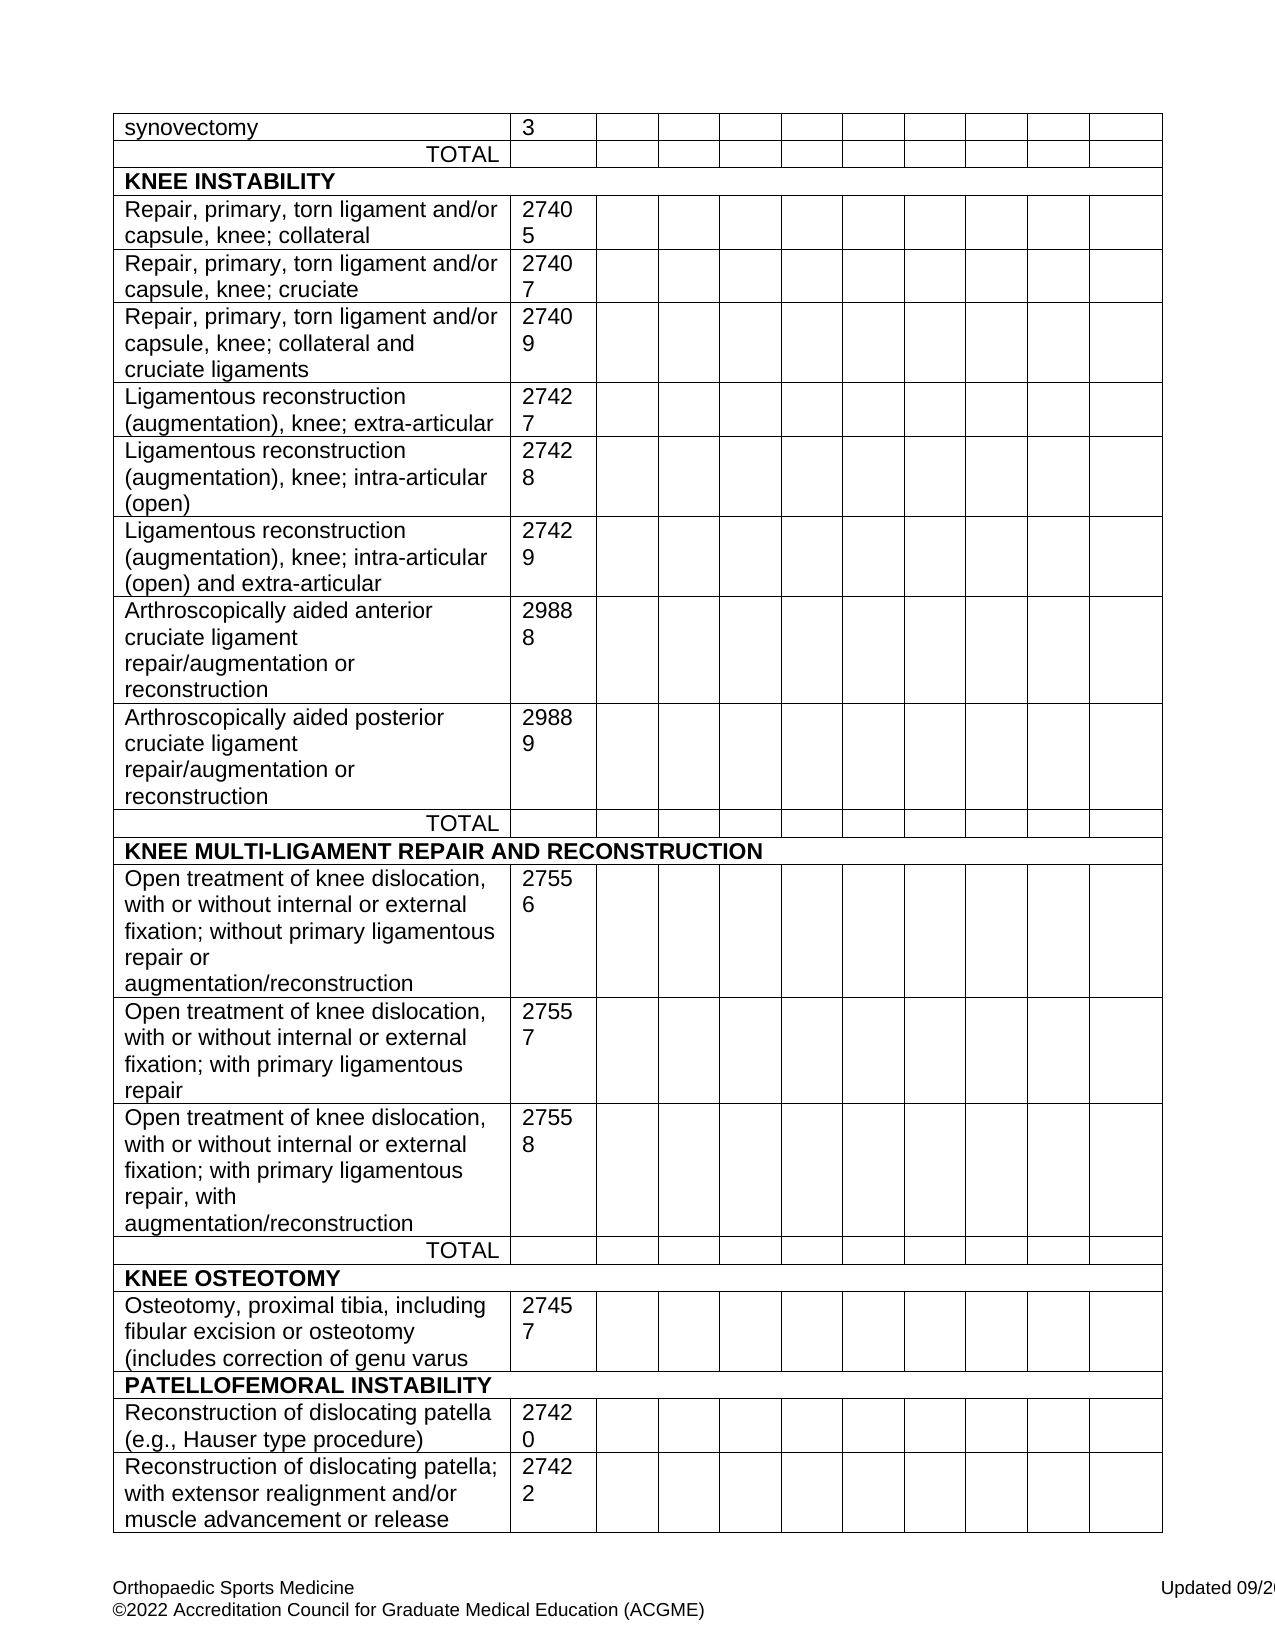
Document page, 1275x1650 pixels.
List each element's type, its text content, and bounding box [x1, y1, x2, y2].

table_cell [843, 1237, 904, 1263]
table_cell [782, 517, 842, 596]
table_cell [1028, 303, 1089, 382]
table_cell [597, 1453, 658, 1532]
table_cell [843, 141, 904, 167]
table_cell 29889 [511, 704, 596, 809]
table_cell 27420 [511, 1399, 596, 1452]
table_cell [782, 1453, 842, 1532]
table_cell [511, 141, 596, 167]
table_cell [1090, 1292, 1162, 1371]
table_cell [1028, 250, 1089, 302]
table_cell [597, 517, 658, 596]
table_cell TOTAL [114, 141, 510, 167]
table_cell [720, 810, 781, 837]
table_cell [966, 1292, 1027, 1371]
table_cell [1028, 517, 1089, 596]
table_cell [720, 597, 781, 703]
table_cell [843, 383, 904, 436]
table_cell [1028, 810, 1089, 837]
table_cell [659, 1399, 719, 1452]
table_cell Ligamentous reconstruction (augmentation), knee; intra-articular (open) and extra-articular [114, 517, 510, 596]
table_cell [114, 114, 510, 140]
table_cell [720, 1453, 781, 1532]
table_cell [597, 196, 658, 248]
table_cell [782, 1292, 842, 1371]
table_cell [905, 196, 965, 248]
table_cell [1090, 196, 1162, 248]
table_cell Repair, primary, torn ligament and/or capsule, knee; collateral and cruciate ligaments [114, 303, 510, 382]
table_cell [905, 303, 965, 382]
table_cell Knee Osteotomy [114, 1265, 1162, 1291]
table_cell [1090, 597, 1162, 703]
table_cell [597, 704, 658, 809]
table_cell [659, 1292, 719, 1371]
table_cell [782, 1104, 842, 1236]
table_cell [1028, 1237, 1089, 1263]
table_cell [659, 597, 719, 703]
table_cell Repair, primary, torn ligament and/or capsule, knee; cruciate [114, 250, 510, 302]
table_cell [1028, 114, 1089, 140]
table_cell TOTAL [114, 810, 510, 837]
table_cell [843, 1399, 904, 1452]
table_cell [905, 1453, 965, 1532]
table_cell Knee Multi-ligament Repair and Reconstruction [114, 838, 1162, 864]
table_cell [659, 998, 719, 1103]
table_cell [720, 1399, 781, 1452]
table_cell [1028, 141, 1089, 167]
table_cell [843, 865, 904, 997]
table_cell Arthroscopically aided anterior cruciate ligament repair/augmentation or reconstruction [114, 597, 510, 703]
table_cell [966, 810, 1027, 837]
table_cell [843, 1453, 904, 1532]
table_cell Repair, primary, torn ligament and/or capsule, knee; collateral [114, 196, 510, 248]
table_cell [1028, 704, 1089, 809]
table_cell [597, 114, 658, 140]
table_cell [905, 141, 965, 167]
table_cell [843, 810, 904, 837]
table_cell [1028, 998, 1089, 1103]
table_cell Patellofemoral Instability [114, 1372, 1162, 1398]
table_cell [659, 1237, 719, 1263]
table_cell [966, 865, 1027, 997]
table_cell Ligamentous reconstruction (augmentation), knee; intra-articular (open) [114, 437, 510, 516]
table_cell [659, 303, 719, 382]
table_cell [720, 141, 781, 167]
table_cell [905, 383, 965, 436]
table_cell [782, 597, 842, 703]
table_cell [966, 1237, 1027, 1263]
table_cell [905, 865, 965, 997]
table_cell [720, 250, 781, 302]
table_cell [1090, 517, 1162, 596]
table_cell [782, 437, 842, 516]
table_cell [720, 303, 781, 382]
table_cell [1090, 141, 1162, 167]
table_cell [597, 1292, 658, 1371]
table_cell [782, 998, 842, 1103]
table_cell [659, 383, 719, 436]
table_cell [905, 704, 965, 809]
table_cell [966, 196, 1027, 248]
table_cell [597, 437, 658, 516]
table_cell [1090, 1104, 1162, 1236]
table_cell [1028, 1292, 1089, 1371]
table_cell [1090, 1237, 1162, 1263]
table_cell [843, 1104, 904, 1236]
table_cell [597, 810, 658, 837]
table_cell [720, 1104, 781, 1236]
table_cell [1090, 704, 1162, 809]
table_cell [1090, 865, 1162, 997]
table_cell [905, 998, 965, 1103]
table_cell [966, 1453, 1027, 1532]
table_cell [1028, 1104, 1089, 1236]
table_cell [782, 196, 842, 248]
table_cell [966, 141, 1027, 167]
table_cell [905, 114, 965, 140]
table_cell [905, 1399, 965, 1452]
table_cell 27422 [511, 1453, 596, 1532]
table_cell [659, 704, 719, 809]
table_cell [597, 998, 658, 1103]
table_cell [966, 303, 1027, 382]
table_cell [843, 704, 904, 809]
table_cell [843, 1292, 904, 1371]
table_cell Arthroscopically aided posterior cruciate ligament repair/augmentation or reconstruction [114, 704, 510, 809]
table_cell [1090, 1453, 1162, 1532]
table_cell [905, 1104, 965, 1236]
table_cell Reconstruction of dislocating patella (e.g., Hauser type procedure) [114, 1399, 510, 1452]
table_cell [659, 865, 719, 997]
table_cell [659, 1104, 719, 1236]
table_cell [720, 704, 781, 809]
table_cell [843, 597, 904, 703]
table_cell [782, 865, 842, 997]
table_cell 27557 [511, 998, 596, 1103]
table_cell [782, 303, 842, 382]
table_cell [511, 810, 596, 837]
table_cell [905, 250, 965, 302]
table_cell [720, 114, 781, 140]
table_cell [843, 250, 904, 302]
table_cell [843, 998, 904, 1103]
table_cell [114, 1453, 510, 1532]
table_cell [843, 114, 904, 140]
table_cell [782, 141, 842, 167]
table_cell Open treatment of knee dislocation, with or without internal or external fixation; with primary ligamentous repair, with augmentation/reconstruction [114, 1104, 510, 1236]
table_cell [843, 196, 904, 248]
table_cell [966, 1399, 1027, 1452]
table_cell [720, 383, 781, 436]
table_cell [1028, 865, 1089, 997]
table_cell 27556 [511, 865, 596, 997]
table_cell [1028, 1399, 1089, 1452]
table_cell [659, 437, 719, 516]
table_cell [1090, 250, 1162, 302]
table_cell [659, 1453, 719, 1532]
table_cell [597, 303, 658, 382]
table_cell [905, 810, 965, 837]
table_cell [1090, 1399, 1162, 1452]
table_cell [511, 1237, 596, 1263]
table_cell [1028, 437, 1089, 516]
table_cell [1028, 196, 1089, 248]
table_cell [843, 303, 904, 382]
table_cell [1028, 1453, 1089, 1532]
table_cell [597, 597, 658, 703]
table_cell [782, 1237, 842, 1263]
table_cell 27457 [511, 1292, 596, 1371]
table_cell 27428 [511, 437, 596, 516]
table_cell [782, 114, 842, 140]
table_cell [720, 517, 781, 596]
table_cell [966, 597, 1027, 703]
table_cell [720, 998, 781, 1103]
table_cell [1090, 383, 1162, 436]
table_cell [905, 1237, 965, 1263]
table_cell [659, 250, 719, 302]
table_cell [659, 517, 719, 596]
table_cell [782, 250, 842, 302]
table_cell [966, 1104, 1027, 1236]
table_cell [782, 810, 842, 837]
table_cell [597, 383, 658, 436]
table_cell [966, 383, 1027, 436]
table_cell [782, 1399, 842, 1452]
table_cell 27558 [511, 1104, 596, 1236]
table_cell [905, 1292, 965, 1371]
table_cell [782, 704, 842, 809]
table_cell [720, 1237, 781, 1263]
table_cell [720, 865, 781, 997]
table_cell [597, 141, 658, 167]
table_cell [597, 865, 658, 997]
table_cell [597, 250, 658, 302]
table_cell [905, 517, 965, 596]
table_cell Ligamentous reconstruction (augmentation), knee; extra-articular [114, 383, 510, 436]
table_cell [843, 517, 904, 596]
table_cell [597, 1237, 658, 1263]
table_cell [659, 114, 719, 140]
table_cell [1090, 810, 1162, 837]
table_cell TOTAL [114, 1237, 510, 1263]
table_cell [720, 1292, 781, 1371]
table_cell [1090, 437, 1162, 516]
table_cell [597, 1399, 658, 1452]
table_cell [966, 998, 1027, 1103]
table_cell [966, 114, 1027, 140]
table_cell [782, 383, 842, 436]
table_cell 27427 [511, 383, 596, 436]
table_cell [1028, 597, 1089, 703]
table_cell [1090, 114, 1162, 140]
table_cell 27407 [511, 250, 596, 302]
table_cell [1090, 303, 1162, 382]
table_cell [966, 517, 1027, 596]
table_cell [659, 141, 719, 167]
table_cell 29888 [511, 597, 596, 703]
table_cell 27405 [511, 196, 596, 248]
table_cell [843, 437, 904, 516]
table_cell [966, 704, 1027, 809]
table_cell 27429 [511, 517, 596, 596]
table_cell [966, 437, 1027, 516]
table_cell 29863 [511, 114, 596, 140]
table_cell [597, 1104, 658, 1236]
table_cell [1090, 998, 1162, 1103]
table_cell [659, 810, 719, 837]
table_cell [720, 196, 781, 248]
table_cell Osteotomy, proximal tibia, including fibular excision or osteotomy (includes correction of genu varus [114, 1292, 510, 1371]
table_cell [720, 437, 781, 516]
table_cell Open treatment of knee dislocation, with or without internal or external fixation; with primary ligamentous repair [114, 998, 510, 1103]
table_cell [659, 196, 719, 248]
table_cell [1028, 383, 1089, 436]
table_cell [905, 437, 965, 516]
table_cell [966, 250, 1027, 302]
table_cell Open treatment of knee dislocation, with or without internal or external fixation; without primary ligamentous repair or augmentation/reconstruction [114, 865, 510, 997]
table_cell 27409 [511, 303, 596, 382]
table_cell Knee Instability [114, 168, 1162, 195]
table_cell [905, 597, 965, 703]
